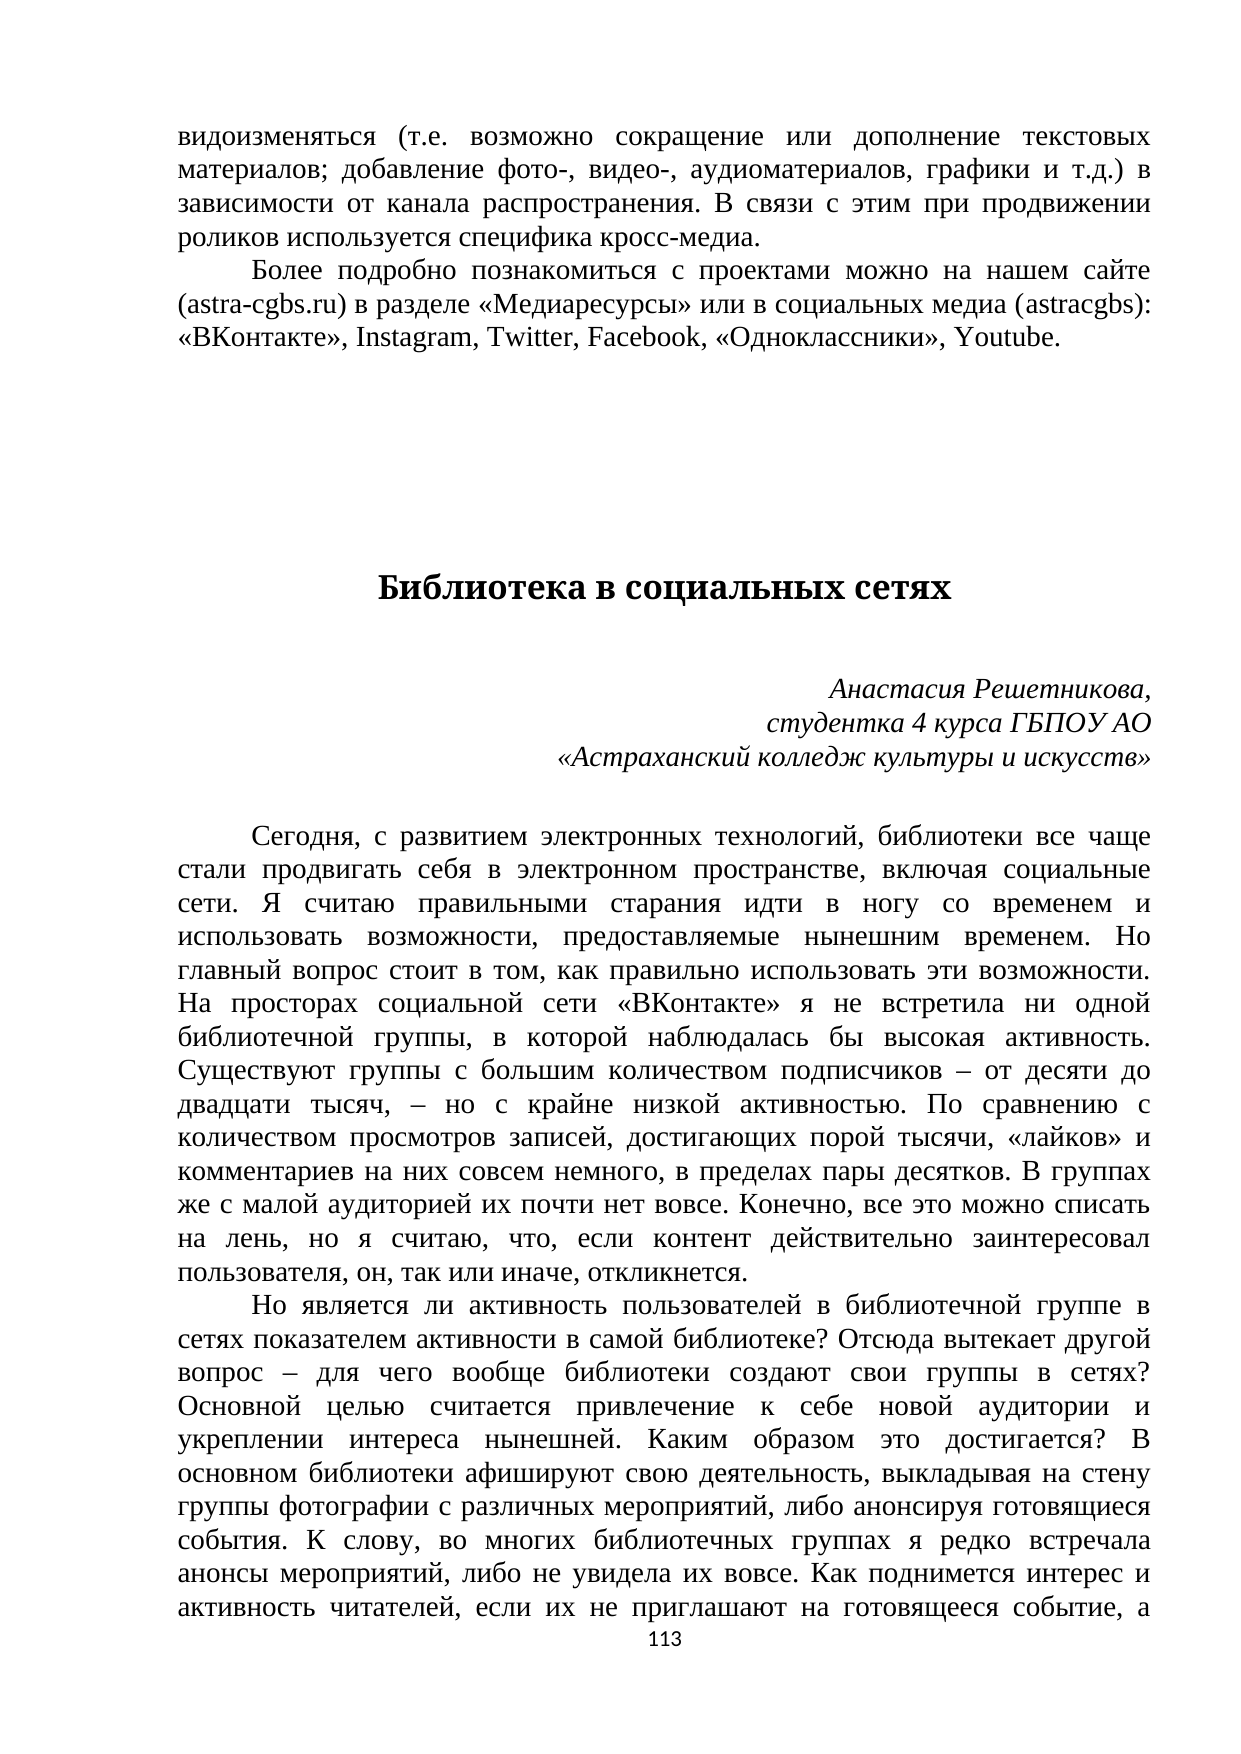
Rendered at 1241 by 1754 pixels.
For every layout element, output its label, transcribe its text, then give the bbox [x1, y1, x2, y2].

text Сегодня, с развитием электронных технологий, библиотеки все чаще стали продвигать себя в электронном пространстве, включая социальные сети. Я считаю правильными старания идти в ногу со временем и использовать возможности, предоставляемые нынешним временем. Но главный вопрос стоит в том, как правильно использовать эти возможности. На просторах социальной сети «ВКонтакте» я не встретила ни одной библиотечной группы, в которой наблюдалась бы высокая активность. Существуют группы с большим количеством подписчиков – от десяти до двадцати тысяч, – но с крайне низкой активностью. По сравнению с количеством просмотров записей, достигающих порой тысячи, «лайков» и комментариев на них совсем немного, в пределах пары десятков. В группах же с малой аудиторией их почти нет вовсе. Конечно, все это можно списать на лень, но я считаю, что, если контент действительно заинтересовал пользователя, он, так или иначе, откликнется. [177, 818, 1152, 1287]
text Более подробно познакомиться с проектами можно на нашем сайте (astra-cgbs.ru) в разделе «Медиаресурсы» или в социальных медиа (astracgbs): «ВКонтакте», Instagram, Twitter, Facebook, «Одноклассники», Youtube. [177, 252, 1152, 353]
text Библиотека в социальных сетях [177, 564, 1152, 609]
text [177, 1287, 1152, 1623]
text студентка 4 курса ГБПОУ АО [177, 705, 1152, 739]
text Анастасия Решетникова, [177, 672, 1152, 705]
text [177, 118, 1152, 252]
text «Астраханский колледж культуры и искусств» [177, 739, 1152, 772]
